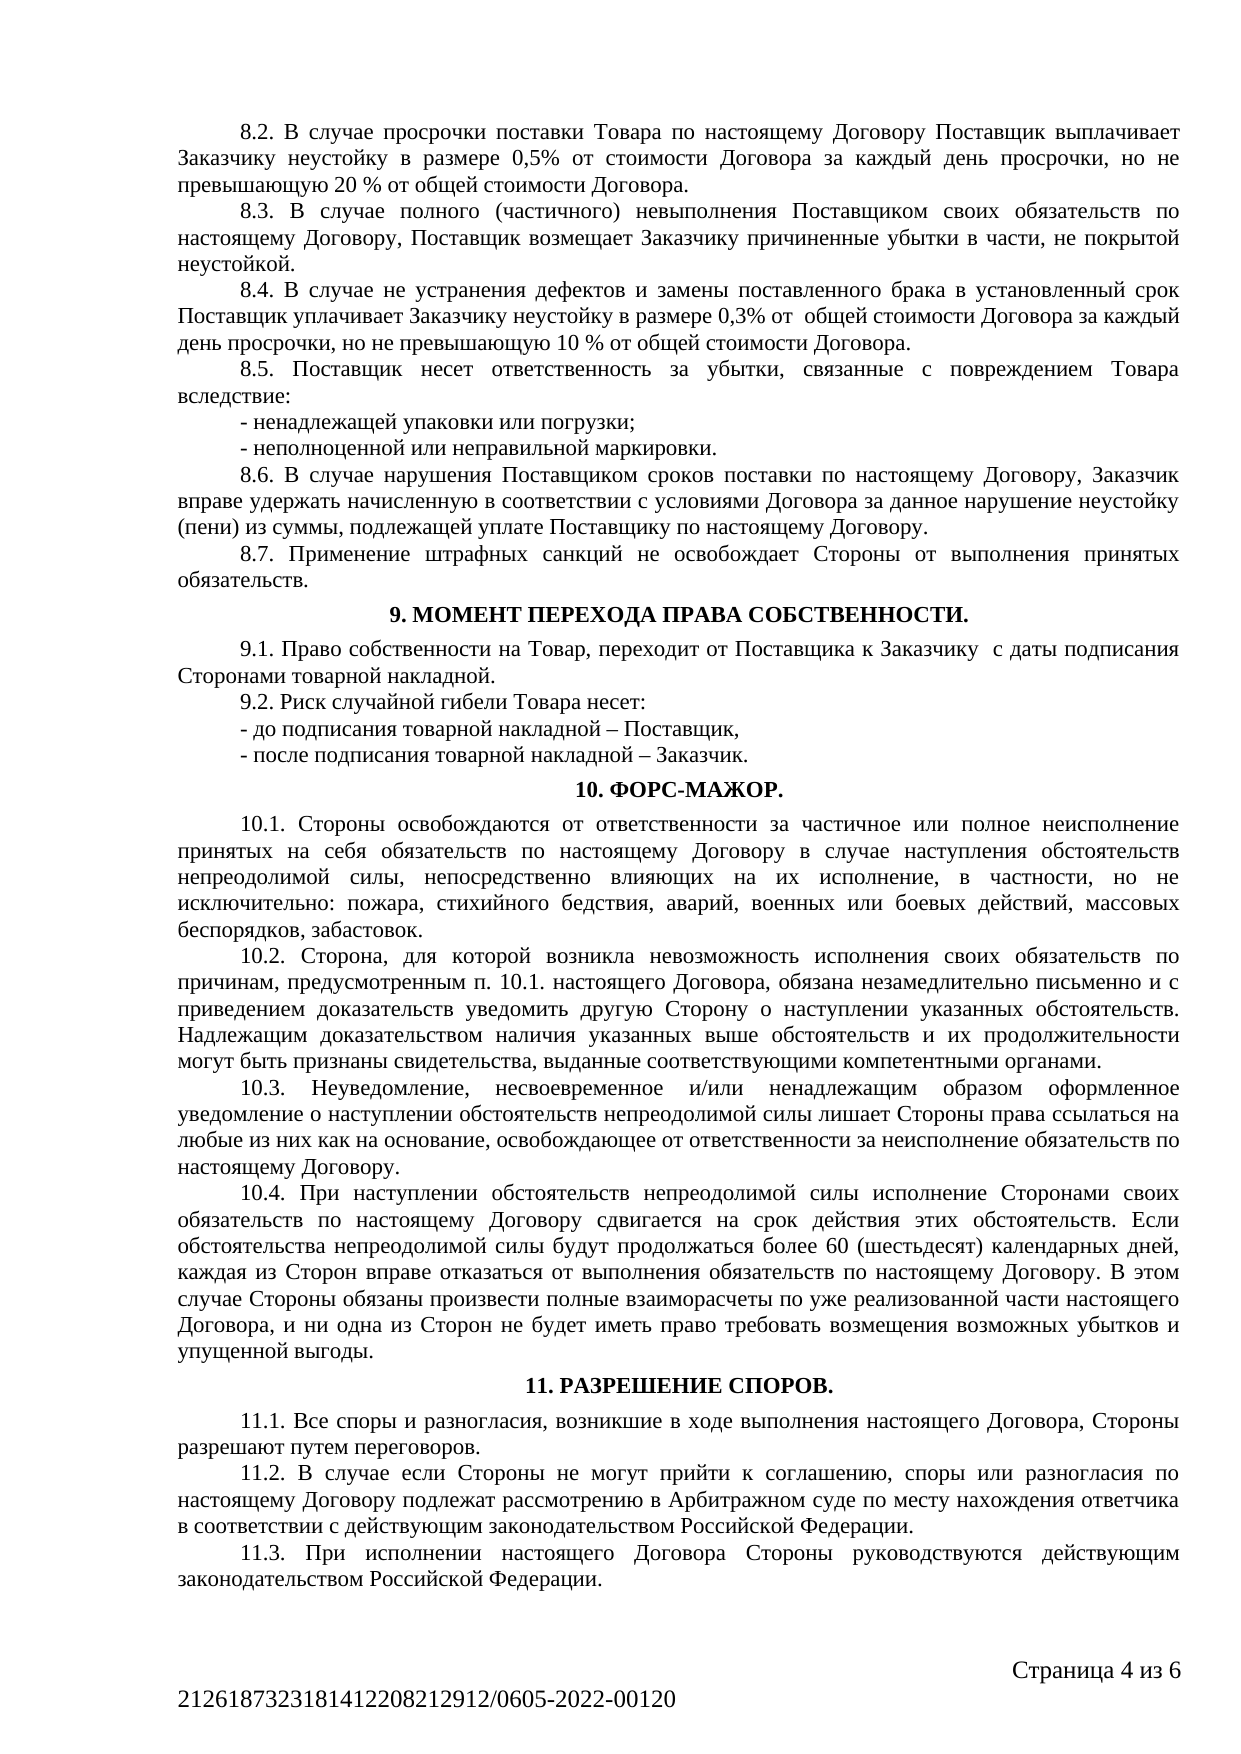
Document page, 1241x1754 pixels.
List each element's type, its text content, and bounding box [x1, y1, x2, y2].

text 9. МОМЕНТ ПЕРЕХОДА ПРАВА СОБСТВЕННОСТИ. [177, 601, 1181, 627]
text - ненадлежащей упаковки или погрузки; [177, 408, 1181, 434]
text 8.6. В случае нарушения Поставщиком сроков поставки по настоящему Договору, Заказчик вправе удержать начисленную в соответствии с условиями Договора за данное нарушение неустойку (пени) из суммы, подлежащей уплате Поставщику по настоящему Договору. [177, 461, 1181, 540]
text 8.7. Применение штрафных санкций не освобождает Стороны от выполнения принятых обязательств. [177, 540, 1181, 592]
text 10.1. Стороны освобождаются от ответственности за частичное или полное неисполнение принятых на себя обязательств по настоящему Договору в случае наступления обстоятельств непреодолимой силы, непосредственно влияющих на их исполнение, в частности, но не исключительно: пожара, стихийного бедствия, аварий, военных или боевых действий, массовых беспорядков, забастовок. [177, 810, 1181, 942]
text 11. РАЗРЕШЕНИЕ СПОРОВ. [177, 1372, 1181, 1398]
text 8.5. Поставщик несет ответственность за убытки, связанные с повреждением Товара вследствие: [177, 355, 1181, 408]
text 9.1. Право собственности на Товар, переходит от Поставщика к Заказчику с даты подписания Сторонами товарной накладной. [177, 636, 1181, 688]
text - неполноценной или неправильной маркировки. [177, 434, 1181, 461]
text 8.2. В случае просрочки поставки Товара по настоящему Договору Поставщик выплачивает Заказчику неустойку в размере 0,5% от стоимости Договора за каждый день просрочки, но не превышающую 20 % от общей стоимости Договора. [177, 118, 1181, 197]
text - после подписания товарной накладной – Заказчик. [177, 741, 1181, 767]
text 9.2. Риск случайной гибели Товара несет: [177, 688, 1181, 714]
text 8.4. В случае не устранения дефектов и замены поставленного брака в установленный срок Поставщик уплачивает Заказчику неустойку в размере 0,3% от общей стоимости Договора за каждый день просрочки, но не превышающую 10 % от общей стоимости Договора. [177, 276, 1181, 355]
text 10.4. При наступлении обстоятельств непреодолимой силы исполнение Сторонами своих обязательств по настоящему Договору сдвигается на срок действия этих обстоятельств. Если обстоятельства непреодолимой силы будут продолжаться более 60 (шестьдесят) календарных дней, каждая из Сторон вправе отказаться от выполнения обязательств по настоящему Договору. В этом случае Стороны обязаны произвести полные взаиморасчеты по уже реализованной части настоящего Договора, и ни одна из Сторон не будет иметь право требовать возмещения возможных убытков и упущенной выгоды. [177, 1179, 1181, 1364]
text 8.3. В случае полного (частичного) невыполнения Поставщиком своих обязательств по настоящему Договору, Поставщик возмещает Заказчику причиненные убытки в части, не покрытой неустойкой. [177, 197, 1181, 276]
text 11.1. Все споры и разногласия, возникшие в ходе выполнения настоящего Договора, Стороны разрешают путем переговоров. [177, 1407, 1181, 1459]
text - до подписания товарной накладной – Поставщик, [177, 714, 1181, 741]
text 11.3. При исполнении настоящего Договора Стороны руководствуются действующим законодательством Российской Федерации. [177, 1538, 1181, 1591]
text 10. ФОРС-МАЖОР. [177, 776, 1181, 802]
text 10.2. Сторона, для которой возникла невозможность исполнения своих обязательств по причинам, предусмотренным п. 10.1. настоящего Договора, обязана незамедлительно письменно и с приведением доказательств уведомить другую Сторону о наступлении указанных обстоятельств. Надлежащим доказательством наличия указанных выше обстоятельств и их продолжительности могут быть признаны свидетельства, выданные соответствующими компетентными органами. [177, 942, 1181, 1074]
text 11.2. В случае если Стороны не могут прийти к соглашению, споры или разногласия по настоящему Договору подлежат рассмотрению в Арбитражном суде по месту нахождения ответчика в соответствии с действующим законодательством Российской Федерации. [177, 1459, 1181, 1538]
text 10.3. Неуведомление, несвоевременное и/или ненадлежащим образом оформленное уведомление о наступлении обстоятельств непреодолимой силы лишает Стороны права ссылаться на любые из них как на основание, освобождающее от ответственности за неисполнение обязательств по настоящему Договору. [177, 1074, 1181, 1179]
